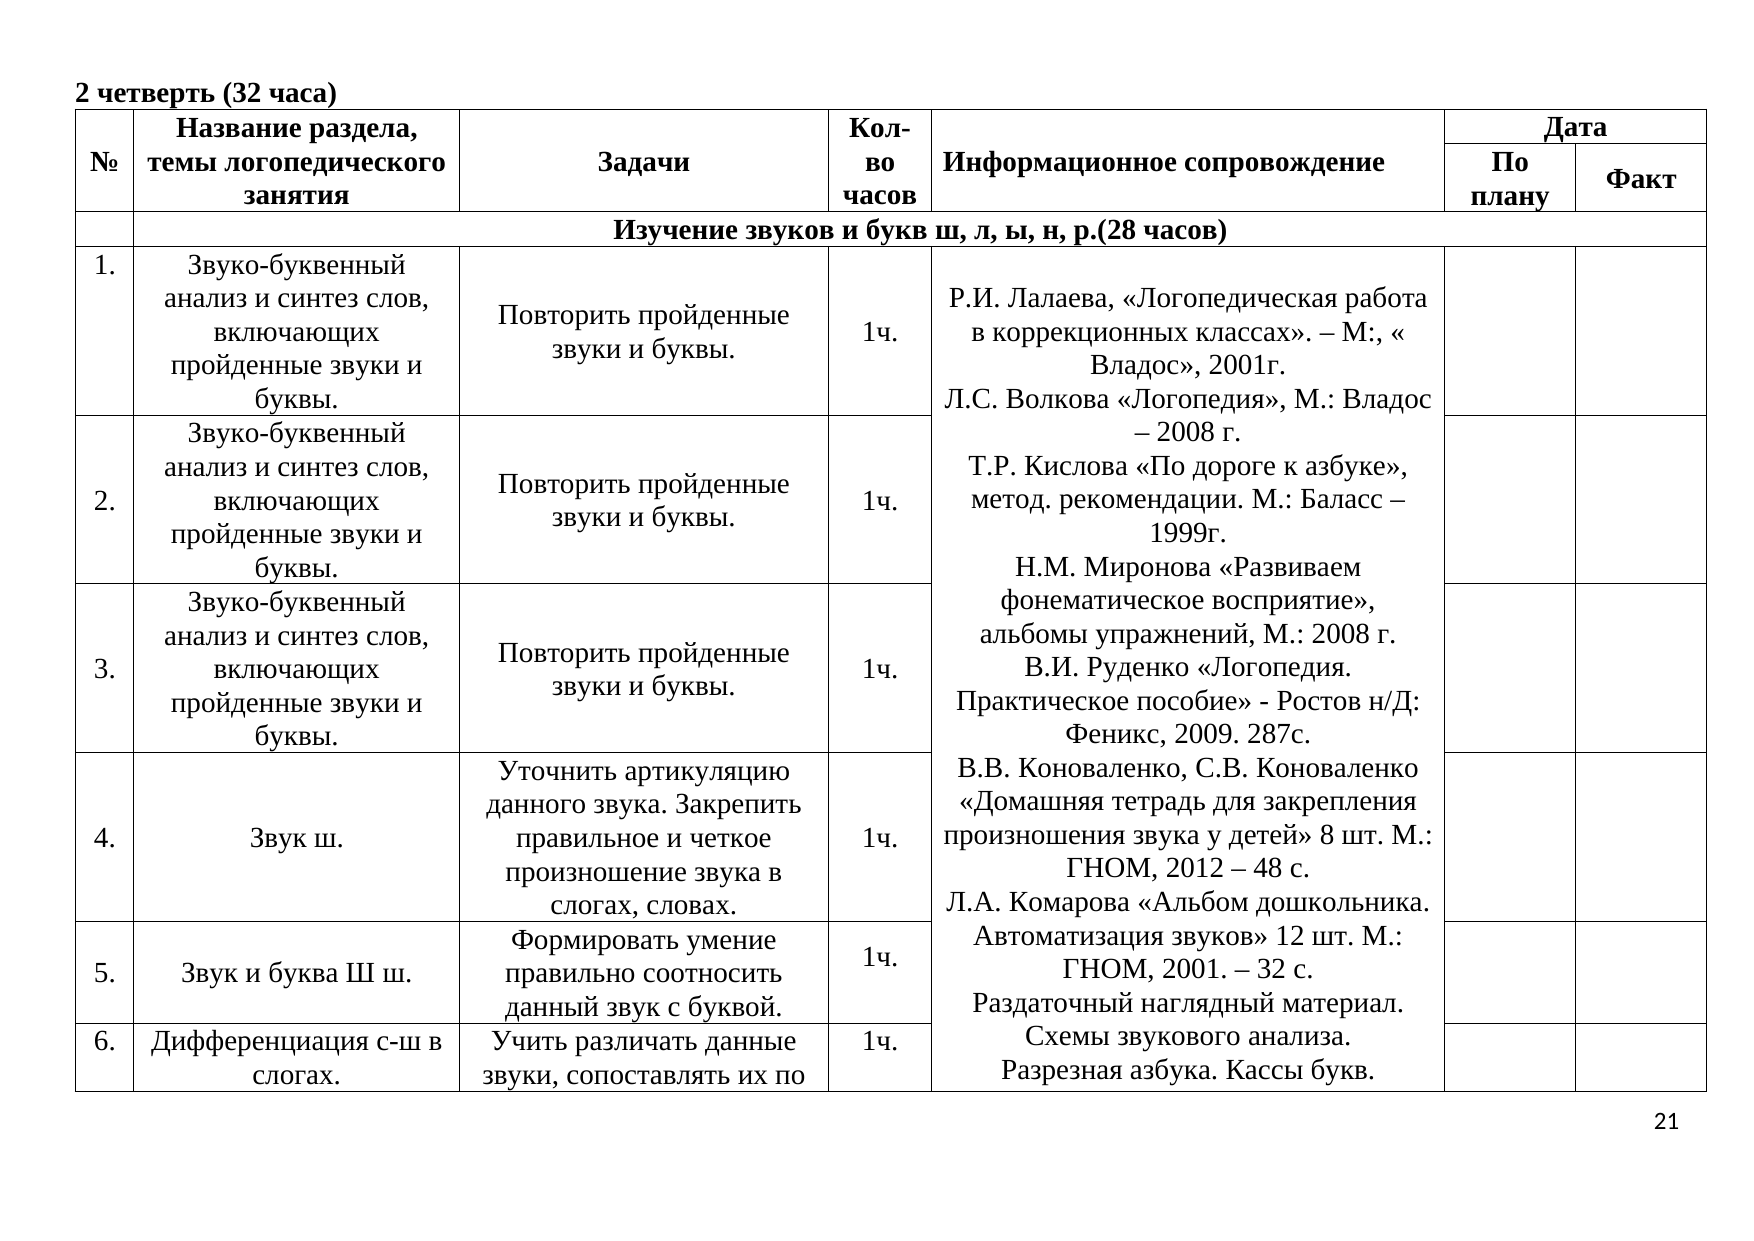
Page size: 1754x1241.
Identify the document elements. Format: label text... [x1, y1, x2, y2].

table_cell 2. [76, 416, 133, 583]
table_cell 1ч. [829, 922, 931, 1022]
table_cell Звук и буква Ш ш. [134, 922, 459, 1022]
table_header Информационное сопровождение [932, 110, 1444, 211]
table_cell [1445, 584, 1575, 752]
table_cell Повторить пройденные звуки и буквы. [460, 584, 828, 752]
table_cell 1ч. [829, 1024, 931, 1091]
table_cell 4. [76, 753, 133, 921]
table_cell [134, 1024, 459, 1091]
table_cell 1ч. [829, 753, 931, 921]
table_cell [1576, 247, 1706, 414]
table_cell [1576, 753, 1706, 921]
table_header Название раздела, темы логопедического занятия [134, 110, 459, 211]
table_cell [1445, 1024, 1575, 1091]
table_cell [1445, 922, 1575, 1022]
table_cell 6. [76, 1024, 133, 1091]
table_cell Факт [1576, 144, 1706, 211]
table_cell Повторить пройденные звуки и буквы. [460, 416, 828, 583]
table_cell Звуко-буквенный анализ и синтез слов, включающих пройденные звуки и буквы. [134, 584, 459, 752]
table_cell Р.И. Лалаева, «Логопедическая работа в коррекционных классах». – М:, « Владос», 2001г. Л.С. Волкова «Логопедия», М.: Владос – 2008 г. Т.Р. Кислова «По дороге к азбуке», метод. рекомендации. М.: Баласс – 1999г. Н.М. Миронова «Развиваем фонематическое восприятие», альбомы упражнений, М.: 2008 г. В.И. Руденко «Логопедия. Практическое пособие» - Ростов н/Д: Феникс, 2009. 287с. В.В. Коноваленко, С.В. Коноваленко «Домашняя тетрадь для закрепления произношения звука у детей» 8 шт. М.: ГНОМ, 2012 – 48 с. Л.А. Комарова «Альбом дошкольника. Автоматизация звуков» 12 шт. М.: ГНОМ, 2001. – 32 с. Раздаточный наглядный материал. Схемы звукового анализа. Разрезная азбука. Кассы букв. И другое. [932, 247, 1444, 1091]
table_cell По плану [1445, 144, 1575, 211]
text 2 четверть (32 часа) [75, 75, 1679, 108]
table_cell [1576, 584, 1706, 752]
table_cell 1ч. [829, 247, 931, 414]
table_cell [1445, 416, 1575, 583]
table_header № [76, 110, 133, 211]
table_cell [1576, 416, 1706, 583]
table_cell Звук ш. [134, 753, 459, 921]
table_cell Формировать умение правильно соотносить данный звук с буквой. [460, 922, 828, 1022]
table_cell [1576, 922, 1706, 1022]
table_header Кол-во часов [829, 110, 931, 211]
table_cell Изучение звуков и букв ш, л, ы, н, р.(28 часов) [134, 212, 1706, 246]
table_cell Уточнить артикуляцию данного звука. Закрепить правильное и четкое произношение звука в слогах, словах. [460, 753, 828, 921]
table_cell 1ч. [829, 584, 931, 752]
table_cell 3. [76, 584, 133, 752]
table_cell [76, 212, 133, 246]
table_header Дата [1445, 110, 1706, 143]
table_cell [1445, 753, 1575, 921]
table_cell 1ч. [829, 416, 931, 583]
table_cell Звуко-буквенный анализ и синтез слов, включающих пройденные звуки и буквы. [134, 416, 459, 583]
table_header Задачи [460, 110, 828, 211]
table_cell Звуко-буквенный анализ и синтез слов, включающих пройденные звуки и буквы. [134, 247, 459, 414]
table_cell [460, 1024, 828, 1091]
table_cell 5. [76, 922, 133, 1022]
table_cell [1445, 247, 1575, 414]
table_cell Повторить пройденные звуки и буквы. [460, 247, 828, 414]
table_cell 1. [76, 247, 133, 414]
table_cell [1576, 1024, 1706, 1091]
